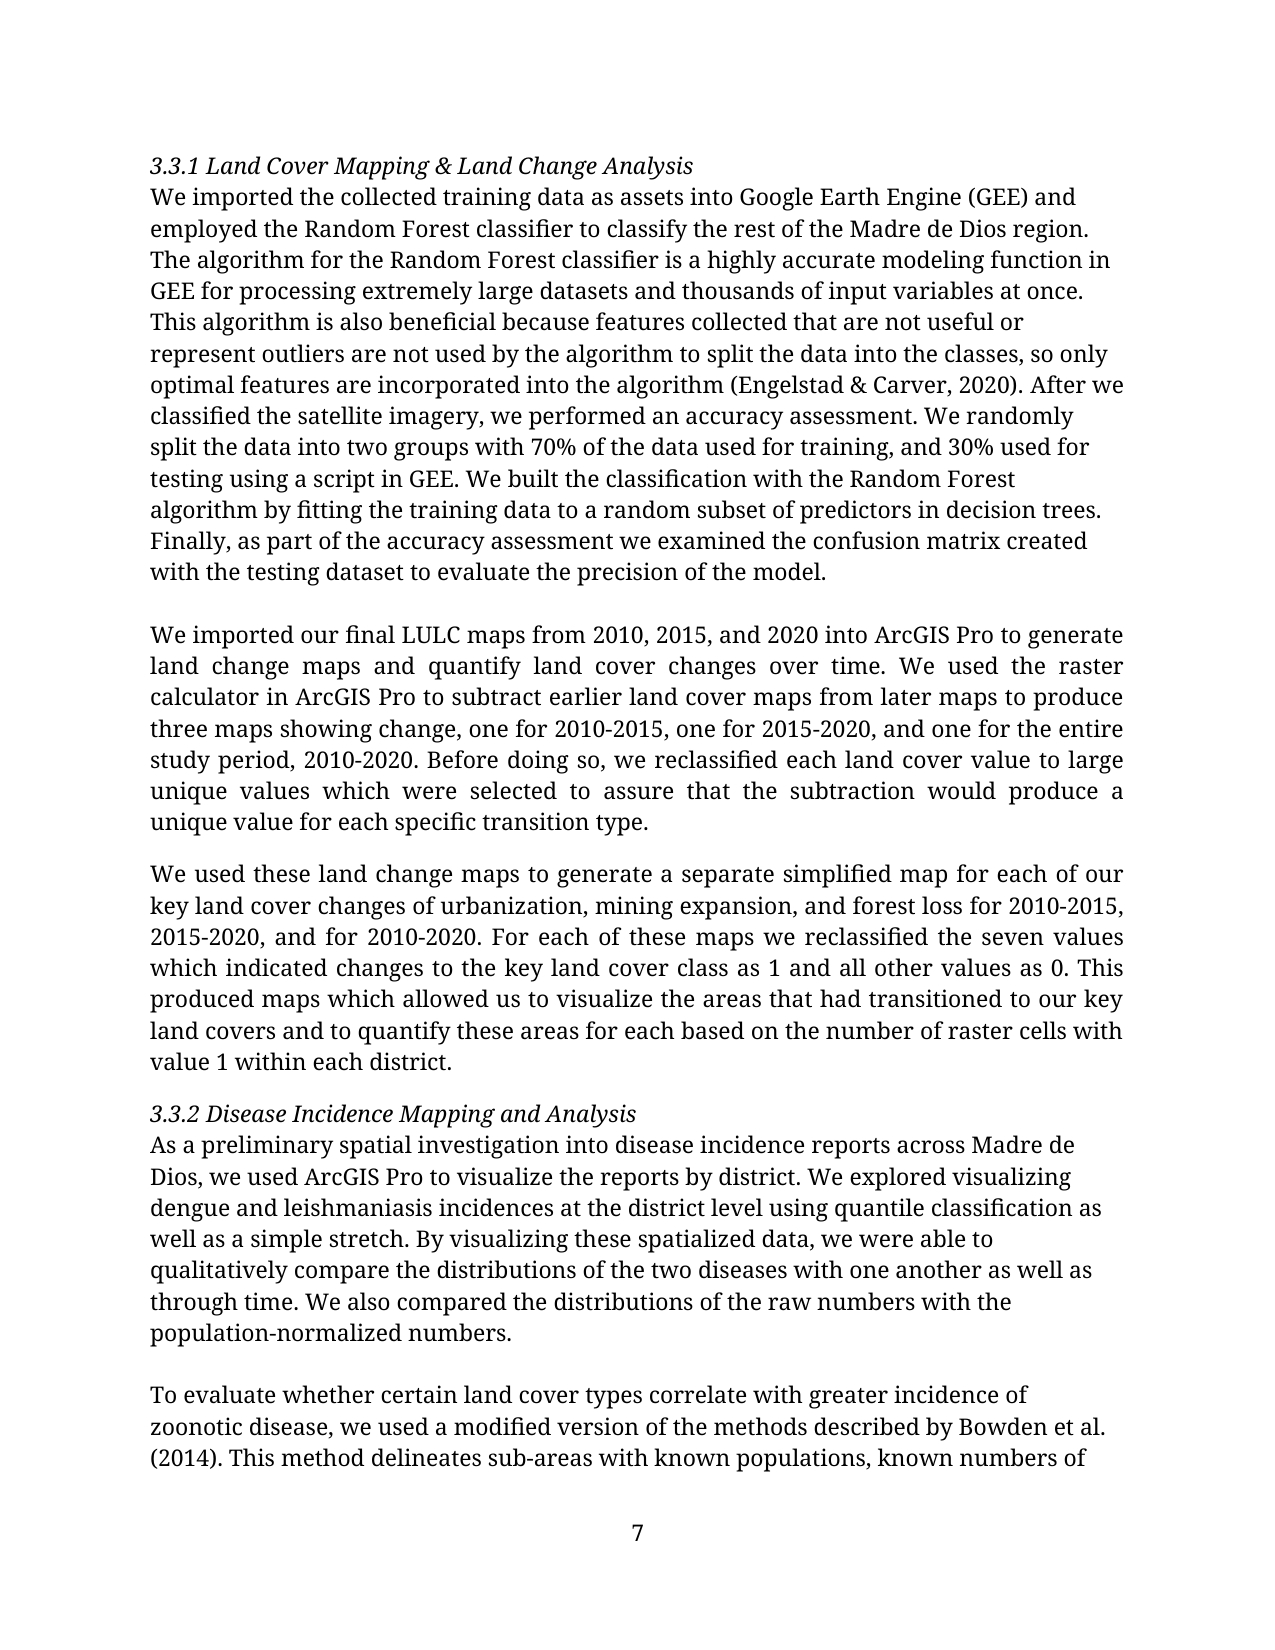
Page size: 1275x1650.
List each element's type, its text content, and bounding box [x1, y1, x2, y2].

text As a preliminary spatial investigation into disease incidence reports across Madre de Dios, we used ArcGIS Pro to visualize the reports by district. We explored visualizing dengue and leishmaniasis incidences at the district level using quantile classification as well as a simple stretch. By visualizing these spatialized data, we were able to qualitatively compare the distributions of the two diseases with one another as well as through time. We also compared the distributions of the raw numbers with the population-normalized numbers. [150, 1129, 1125, 1348]
text We used these land change maps to generate a separate simplified map for each of our key land cover changes of urbanization, mining expansion, and forest loss for 2010-2015, 2015-2020, and for 2010-2020. For each of these maps we reclassified the seven values which indicated changes to the key land cover class as 1 and all other values as 0. This produced maps which allowed us to visualize the areas that had transitioned to our key land covers and to quantify these areas for each based on the number of raster cells with value 1 within each district. [150, 858, 1125, 1077]
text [150, 1379, 1125, 1473]
text 3.3.1 Land Cover Mapping & Land Change Analysis [150, 150, 1125, 181]
text We imported our final LULC maps from 2010, 2015, and 2020 into ArcGIS Pro to generate land change maps and quantify land cover changes over time. We used the raster calculator in ArcGIS Pro to subtract earlier land cover maps from later maps to produce three maps showing change, one for 2010-2015, one for 2015-2020, and one for the entire study period, 2010-2020. Before doing so, we reclassified each land cover value to large unique values which were selected to assure that the subtraction would produce a unique value for each specific transition type. [150, 619, 1125, 837]
text 3.3.2 Disease Incidence Mapping and Analysis [150, 1098, 1125, 1129]
text We imported the collected training data as assets into Google Earth Engine (GEE) and employed the Random Forest classifier to classify the rest of the Madre de Dios region. The algorithm for the Random Forest classifier is a highly accurate modeling function in GEE for processing extremely large datasets and thousands of input variables at once. This algorithm is also beneficial because features collected that are not useful or represent outliers are not used by the algorithm to split the data into the classes, so only optimal features are incorporated into the algorithm (Engelstad & Carver, 2020). After we classified the satellite imagery, we performed an accuracy assessment. We randomly split the data into two groups with 70% of the data used for training, and 30% used for testing using a script in GEE. We built the classification with the Random Forest algorithm by fitting the training data to a random subset of predictors in decision trees. Finally, as part of the accuracy assessment we examined the confusion matrix created with the testing dataset to evaluate the precision of the model. [150, 181, 1125, 587]
